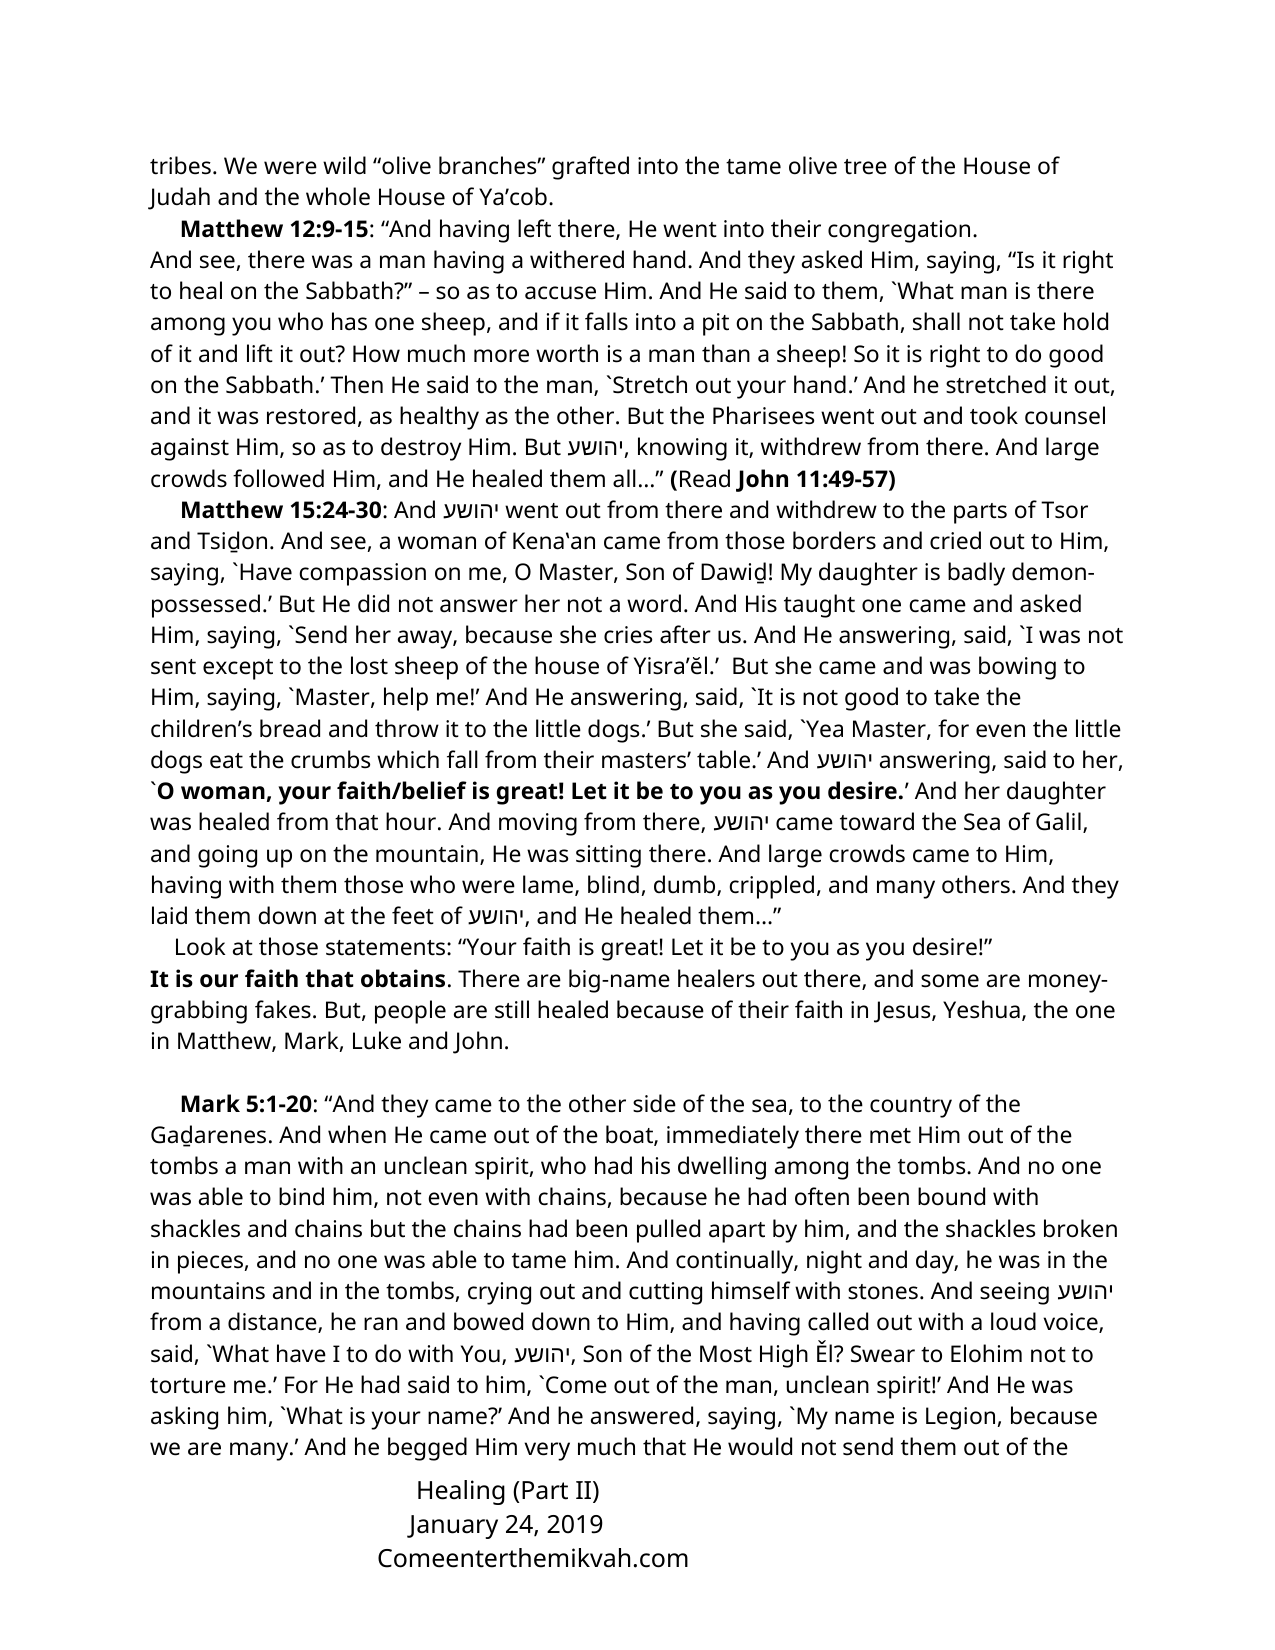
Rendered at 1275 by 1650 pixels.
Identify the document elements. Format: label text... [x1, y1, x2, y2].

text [150, 1087, 1125, 1462]
text Matthew 15:24-30: And יהושע went out from there and withdrew to the parts of Tsor and Tsiḏon. And see, a woman of Kena‛an came from those borders and cried out to Him, saying, `Have compassion on me, O Master, Son of Dawiḏ! My daughter is badly demon-possessed.’ But He did not answer her not a word. And His taught one came and asked Him, saying, `Send her away, because she cries after us. And He answering, said, `I was not sent except to the lost sheep of the house of Yisra’ĕl.’ But she came and was bowing to Him, saying, `Master, help me!’ And He answering, said, `It is not good to take the children’s bread and throw it to the little dogs.’ But she said, `Yea Master, for even the little dogs eat the crumbs which fall from their masters’ table.’ And יהושע answering, said to her, `O woman, your faith/belief is great! Let it be to you as you desire.’ And her daughter was healed from that hour. And moving from there, יהושע came toward the Sea of Galil, and going up on the mountain, He was sitting there. And large crowds came to Him, having with them those who were lame, blind, dumb, crippled, and many others. And they laid them down at the feet of יהושע, and He healed them…” [150, 494, 1125, 931]
text Look at those statements: “Your faith is great! Let it be to you as you desire!” [150, 931, 1125, 962]
text And see, there was a man having a withered hand. And they asked Him, saying, “Is it right to heal on the Sabbath?” – so as to accuse Him. And He said to them, `What man is there among you who has one sheep, and if it falls into a pit on the Sabbath, shall not take hold of it and lift it out? How much more worth is a man than a sheep! So it is right to do good on the Sabbath.’ Then He said to the man, `Stretch out your hand.’ And he stretched it out, and it was restored, as healthy as the other. But the Pharisees went out and took counsel against Him, so as to destroy Him. But יהושע, knowing it, withdrew from there. And large crowds followed Him, and He healed them all…” (Read John 11:49-57) [150, 244, 1125, 494]
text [150, 150, 1125, 212]
text It is our faith that obtains. There are big-name healers out there, and some are money-grabbing fakes. But, people are still healed because of their faith in Jesus, Yeshua, the one in Matthew, Mark, Luke and John. [150, 962, 1125, 1056]
text Matthew 12:9-15: “And having left there, He went into their congregation. [150, 212, 1125, 244]
